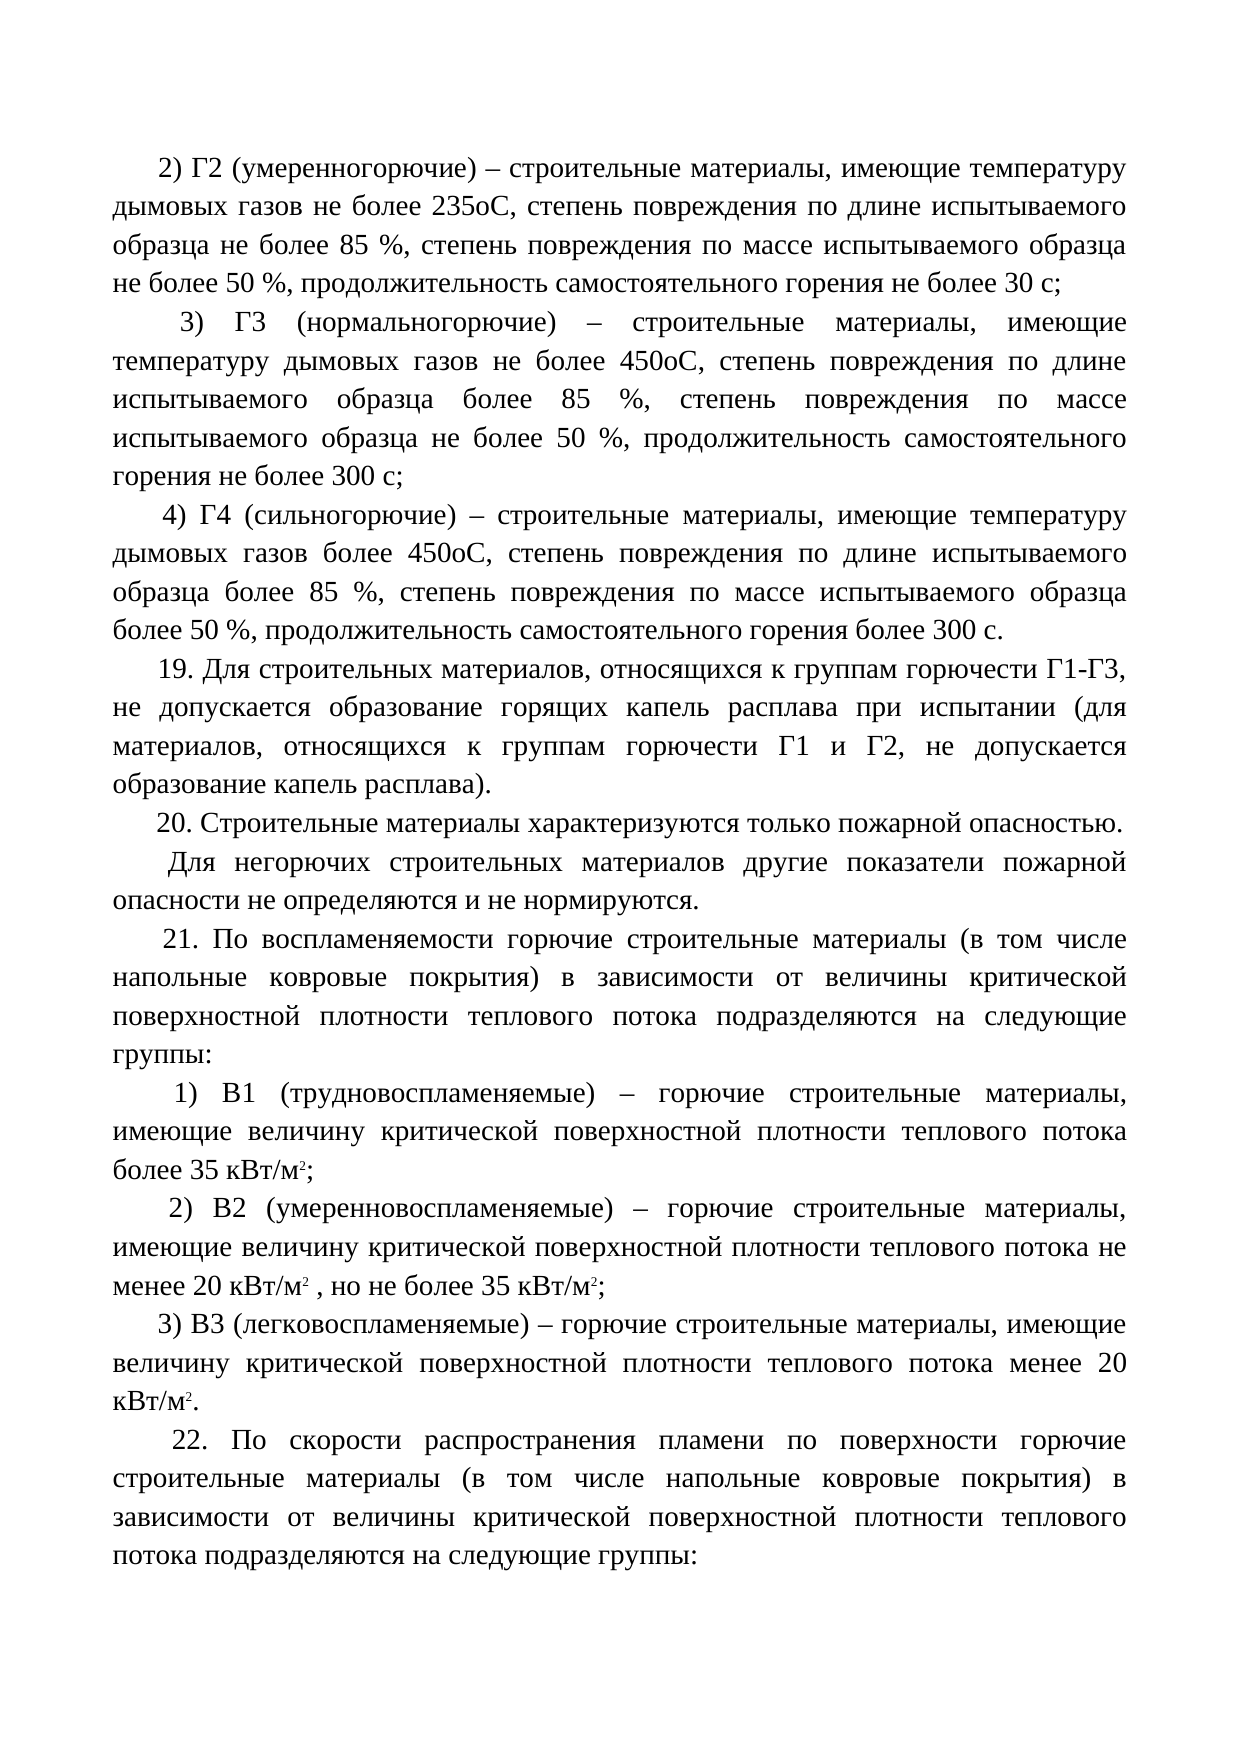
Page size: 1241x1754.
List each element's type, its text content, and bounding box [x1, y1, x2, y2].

text 22. По скорости распространения пламени по поверхности горючие строительные материалы (в том числе напольные ковровые покрытия) в зависимости от величины критической поверхностной плотности теплового потока подразделяются на следующие группы: [112, 1422, 1128, 1571]
text 1) В1 (трудновоспламеняемые) – горючие строительные материалы, имеющие величину критической поверхностной плотности теплового потока более 35 кВт/м2; [112, 1075, 1128, 1186]
text 19. Для строительных материалов, относящихся к группам горючести Г1-Г3, не допускается образование горящих капель расплава при испытании (для материалов, относящихся к группам горючести Г1 и Г2, не допускается образование капель расплава). [112, 651, 1128, 800]
text Для негорючих строительных материалов другие показатели пожарной опасности не определяются и не нормируются. [112, 844, 1128, 916]
text 4) Г4 (сильногорючие) – строительные материалы, имеющие температуру дымовых газов более 450оС, степень повреждения по длине испытываемого образца более 85 %, степень повреждения по массе испытываемого образца более 50 %, продолжительность самостоятельного горения более 300 с. [112, 497, 1128, 646]
text 2) Г2 (умеренногорючие) – строительные материалы, имеющие температуру дымовых газов не более 235оС, степень повреждения по длине испытываемого образца не более 85 %, степень повреждения по массе испытываемого образца не более 50 %, продолжительность самостоятельного горения не более 30 с; [112, 150, 1128, 299]
text 21. По воспламеняемости горючие строительные материалы (в том числе напольные ковровые покрытия) в зависимости от величины критической поверхностной плотности теплового потока подразделяются на следующие группы: [112, 921, 1128, 1070]
text 3) Г3 (нормальногорючие) – строительные материалы, имеющие температуру дымовых газов не более 450оС, степень повреждения по длине испытываемого образца более 85 %, степень повреждения по массе испытываемого образца не более 50 %, продолжительность самостоятельного горения не более 300 с; [112, 304, 1128, 492]
text 3) В3 (легковоспламеняемые) – горючие строительные материалы, имеющие величину критической поверхностной плотности теплового потока менее 20 кВт/м2. [112, 1306, 1128, 1417]
text 20. Строительные материалы характеризуются только пожарной опасностью. [112, 805, 1128, 839]
text 2) В2 (умеренновоспламеняемые) – горючие строительные материалы, имеющие величину критической поверхностной плотности теплового потока не менее 20 кВт/м2 , но не более 35 кВт/м2; [112, 1191, 1128, 1301]
